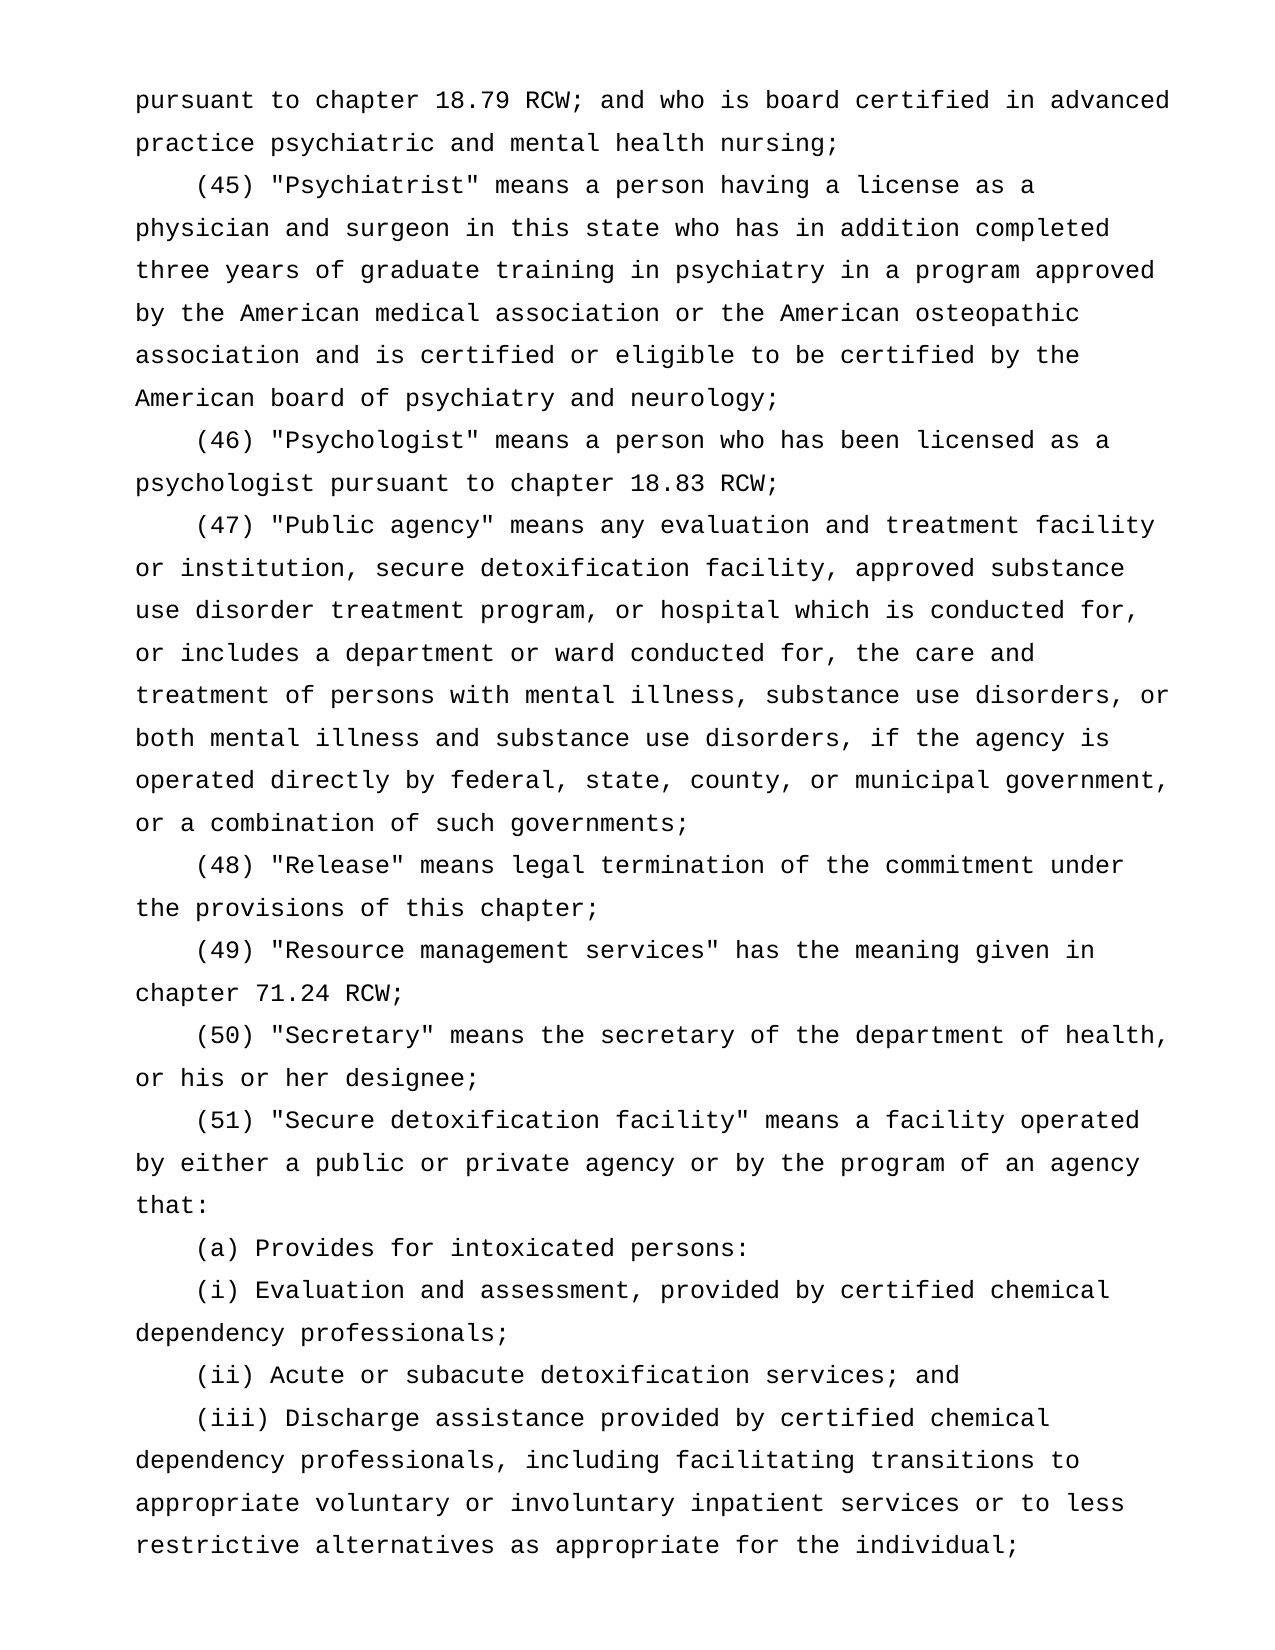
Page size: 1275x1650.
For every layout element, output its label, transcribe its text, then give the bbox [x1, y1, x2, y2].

text (iii) Discharge assistance provided by certified chemical dependency professionals, including facilitating transitions to appropriate voluntary or involuntary inpatient services or to less restrictive alternatives as appropriate for the individual; [135, 1392, 1170, 1562]
text (45) "Psychiatrist" means a person having a license as a physician and surgeon in this state who has in addition completed three years of graduate training in psychiatry in a program approved by the American medical association or the American osteopathic association and is certified or eligible to be certified by the American board of psychiatry and neurology; [135, 160, 1170, 415]
text (i) Evaluation and assessment, provided by certified chemical dependency professionals; [135, 1265, 1170, 1350]
text (ii) Acute or subacute detoxification services; and [135, 1350, 1170, 1392]
text (46) "Psychologist" means a person who has been licensed as a psychologist pursuant to chapter 18.83 RCW; [135, 415, 1170, 500]
text (51) "Secure detoxification facility" means a facility operated by either a public or private agency or by the program of an agency that: [135, 1095, 1170, 1222]
text (49) "Resource management services" has the meaning given in chapter 71.24 RCW; [135, 925, 1170, 1010]
text (a) Provides for intoxicated persons: [135, 1222, 1170, 1265]
text (47) "Public agency" means any evaluation and treatment facility or institution, secure detoxification facility, approved substance use disorder treatment program, or hospital which is conducted for, or includes a department or ward conducted for, the care and treatment of persons with mental illness, substance use disorders, or both mental illness and substance use disorders, if the agency is operated directly by federal, state, county, or municipal government, or a combination of such governments; [135, 500, 1170, 840]
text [135, 75, 1170, 160]
text (48) "Release" means legal termination of the commitment under the provisions of this chapter; [135, 840, 1170, 925]
text (50) "Secretary" means the secretary of the department of health, or his or her designee; [135, 1010, 1170, 1095]
